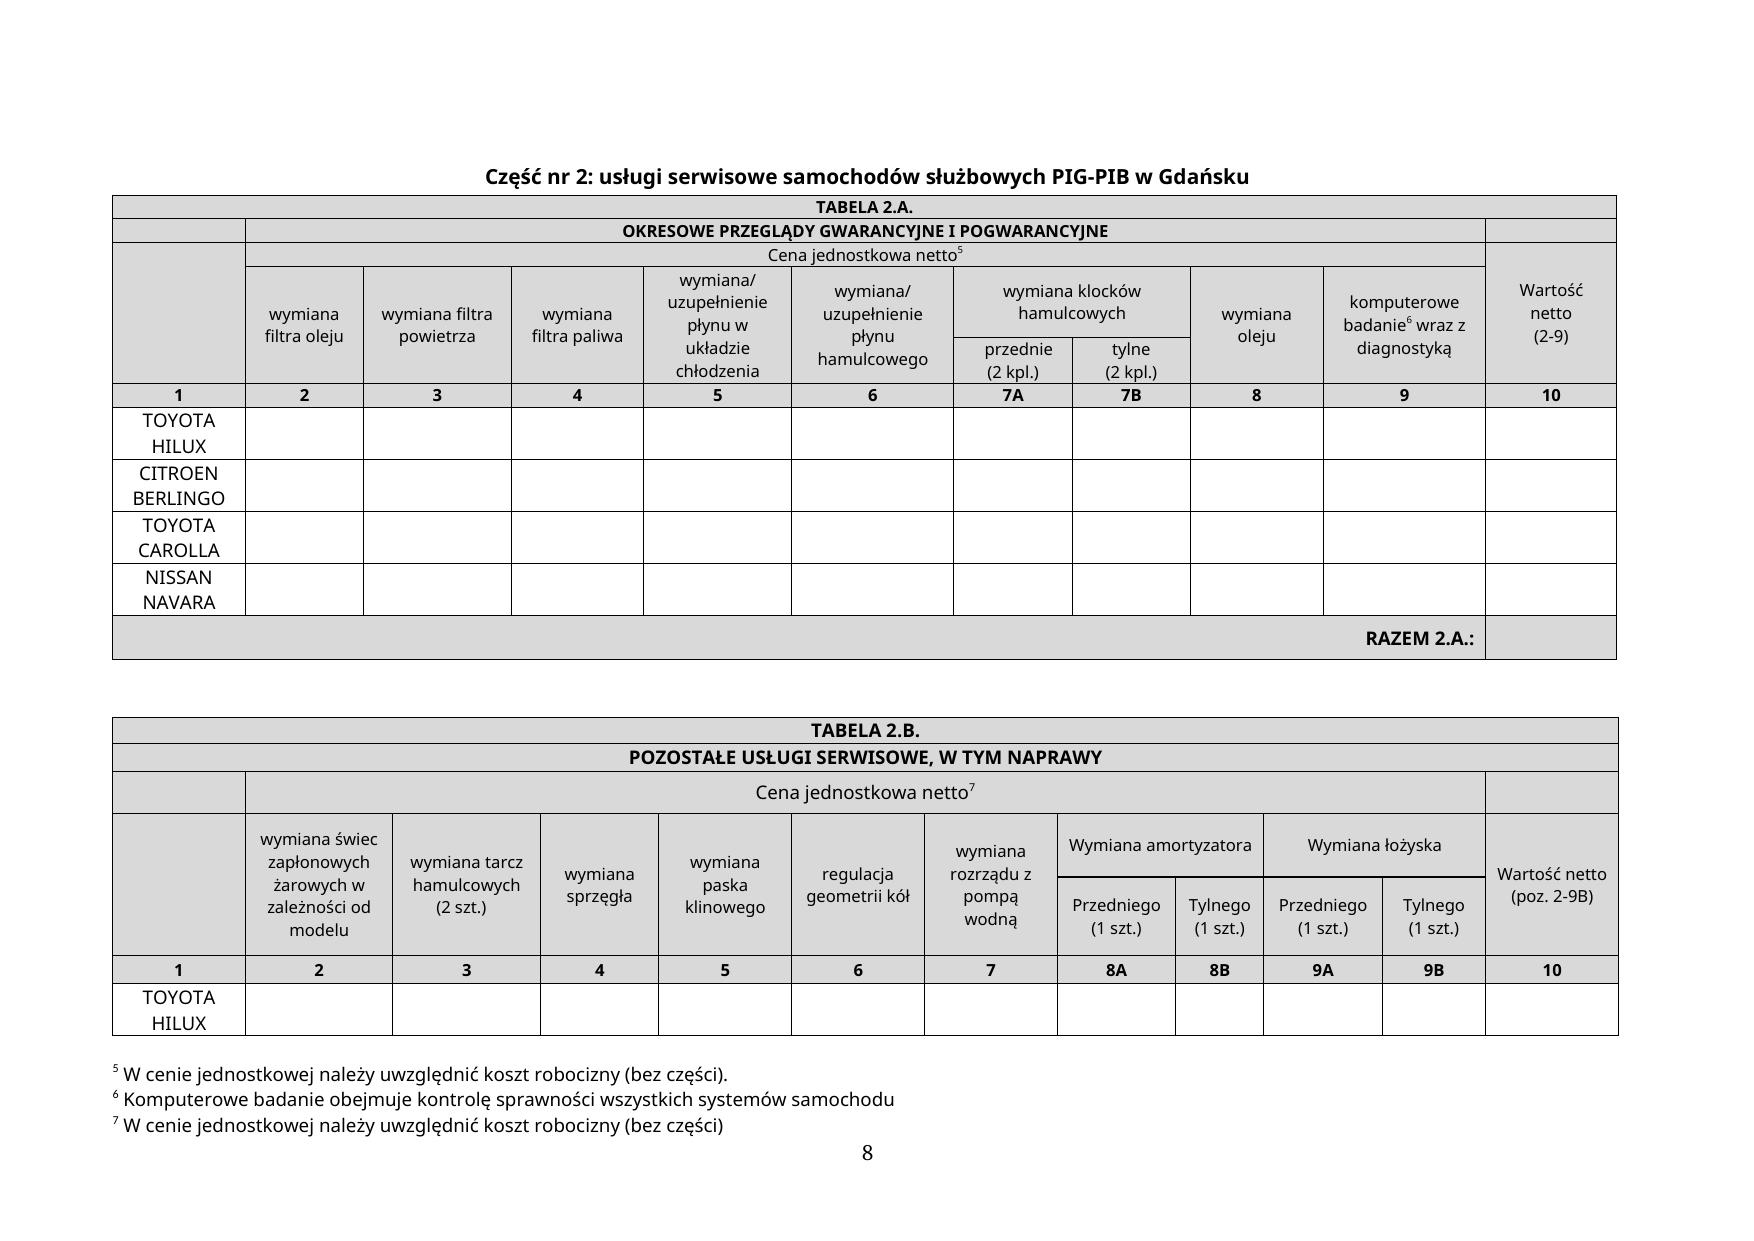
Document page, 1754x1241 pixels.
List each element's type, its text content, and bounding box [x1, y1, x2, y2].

table_cell [954, 408, 1072, 459]
table_header TABELA 2.B. [113, 718, 1618, 743]
table_cell 7A [954, 384, 1072, 407]
table_cell 2 [246, 956, 392, 983]
table_cell wymiana paska klinowego [659, 814, 791, 955]
table_cell [792, 460, 953, 511]
table_cell [1191, 564, 1323, 615]
table_cell [1486, 512, 1616, 563]
table_cell wymiana filtra paliwa [512, 267, 643, 383]
table_cell 8B [1176, 956, 1263, 983]
table_cell [1486, 772, 1618, 813]
table_cell 3 [393, 956, 540, 983]
table_cell [1191, 512, 1323, 563]
table_cell [644, 512, 791, 563]
table_cell 7 [925, 956, 1057, 983]
table_cell wymiana tarcz hamulcowych (2 szt.) [393, 814, 540, 955]
table_cell [541, 984, 658, 1035]
table_cell Tylnego (1 szt.) [1176, 878, 1263, 955]
table_cell 10 [1486, 384, 1616, 407]
table_cell wymiana sprzęgła [541, 814, 658, 955]
table_cell TOYOTA HILUX [113, 408, 245, 459]
table_cell [364, 564, 511, 615]
table_cell [512, 460, 643, 511]
table_cell 9A [1264, 956, 1382, 983]
table_cell [1486, 564, 1616, 615]
table_cell [1191, 460, 1323, 511]
table_cell 3 [364, 384, 511, 407]
table_cell Przedniego (1 szt.) [1264, 878, 1382, 955]
table_cell przednie (2 kpl.) [954, 338, 1072, 383]
table_cell POZOSTAŁE USŁUGI SERWISOWE, W TYM NAPRAWY [113, 744, 1618, 771]
table_cell 4 [512, 384, 643, 407]
table_cell 8A [1058, 956, 1175, 983]
table_cell [1176, 984, 1263, 1035]
table_cell [644, 460, 791, 511]
table_cell 1 [113, 956, 245, 983]
table_cell [954, 512, 1072, 563]
table_cell wymiana świec zapłonowych żarowych w zależności od modelu [246, 814, 392, 955]
table_cell [1073, 564, 1190, 615]
table_cell [644, 408, 791, 459]
table_cell 9B [1383, 956, 1485, 983]
text Część nr 2: usługi serwisowe samochodów służbowych PIG-PIB w Gdańsku [112, 162, 1623, 190]
table_cell [954, 460, 1072, 511]
table_cell [1058, 984, 1175, 1035]
table_cell [1486, 219, 1616, 242]
table_cell [364, 460, 511, 511]
table_cell 2 [246, 384, 363, 407]
table_cell [1486, 616, 1616, 659]
table_cell [113, 219, 245, 242]
table_cell [644, 564, 791, 615]
table_cell [792, 564, 953, 615]
table_cell [364, 408, 511, 459]
table_cell [792, 512, 953, 563]
table_cell [113, 243, 245, 383]
table_cell 6 [792, 956, 924, 983]
table_cell komputerowe badanie wraz z diagnostyką [1324, 267, 1485, 383]
table_cell [792, 408, 953, 459]
table_cell [1324, 564, 1485, 615]
table_cell wymiana rozrządu z pompą wodną [925, 814, 1057, 955]
table_cell TOYOTA HILUX [113, 984, 245, 1035]
table_cell wymiana filtra oleju [246, 267, 363, 383]
table_cell 9 [1324, 384, 1485, 407]
table_cell [1486, 460, 1616, 511]
table_cell Tylnego (1 szt.) [1383, 878, 1485, 955]
table_cell wymiana/ uzupełnienie płynu w układzie chłodzenia [644, 267, 791, 383]
table_cell [246, 512, 363, 563]
table_cell 1 [113, 384, 245, 407]
table_cell 8 [1191, 384, 1323, 407]
table_cell [246, 460, 363, 511]
table_cell [1486, 408, 1616, 459]
table_cell [113, 772, 245, 813]
table_cell Wymiana łożyska [1264, 814, 1485, 876]
table_cell [925, 984, 1057, 1035]
table_cell [1073, 512, 1190, 563]
table_cell NISSAN NAVARA [113, 564, 245, 615]
table_cell Cena jednostkowa netto [246, 243, 1485, 266]
table_cell wymiana filtra powietrza [364, 267, 511, 383]
table_cell [1324, 460, 1485, 511]
table_cell [954, 564, 1072, 615]
table_cell regulacja geometrii kół [792, 814, 924, 955]
table_cell 5 [659, 956, 791, 983]
table_cell Cena jednostkowa netto [246, 772, 1485, 813]
table_cell [246, 408, 363, 459]
table_cell wymiana/ uzupełnienie płynu hamulcowego [792, 267, 953, 383]
table_cell TOYOTA CAROLLA [113, 512, 245, 563]
table_cell [1073, 460, 1190, 511]
table_cell 7B [1073, 384, 1190, 407]
table_cell [393, 984, 540, 1035]
table_cell [364, 512, 511, 563]
table_cell [1191, 408, 1323, 459]
table_cell OKRESOWE PRZEGLĄDY GWARANCYJNE I POGWARANCYJNE [246, 219, 1485, 242]
table_cell 4 [541, 956, 658, 983]
table_cell 10 [1486, 956, 1618, 983]
table_cell CITROEN BERLINGO [113, 460, 245, 511]
table_cell wymiana klocków hamulcowych [954, 267, 1190, 337]
table_cell [113, 814, 245, 955]
table_cell [1324, 408, 1485, 459]
table_cell Wartość netto (poz. 2-9B) [1486, 814, 1618, 955]
table_cell tylne (2 kpl.) [1073, 338, 1190, 383]
table_cell [246, 984, 392, 1035]
table_cell [1264, 984, 1382, 1035]
table_cell [1486, 984, 1618, 1035]
table_cell [512, 512, 643, 563]
table_header TABELA 2.A. [113, 196, 1616, 218]
table_cell [1073, 408, 1190, 459]
table_cell [1383, 984, 1485, 1035]
table_cell [792, 984, 924, 1035]
table_cell wymiana oleju [1191, 267, 1323, 383]
table_cell Wartość netto (2-9) [1486, 243, 1616, 383]
table_cell [659, 984, 791, 1035]
table_cell [1324, 512, 1485, 563]
table_cell RAZEM 2.A.: [113, 616, 1485, 659]
table_cell 6 [792, 384, 953, 407]
table_cell [512, 564, 643, 615]
table_cell [246, 564, 363, 615]
table_cell Wymiana amortyzatora [1058, 814, 1263, 876]
table_cell 5 [644, 384, 791, 407]
table_cell Przedniego (1 szt.) [1058, 878, 1175, 955]
table_cell [512, 408, 643, 459]
